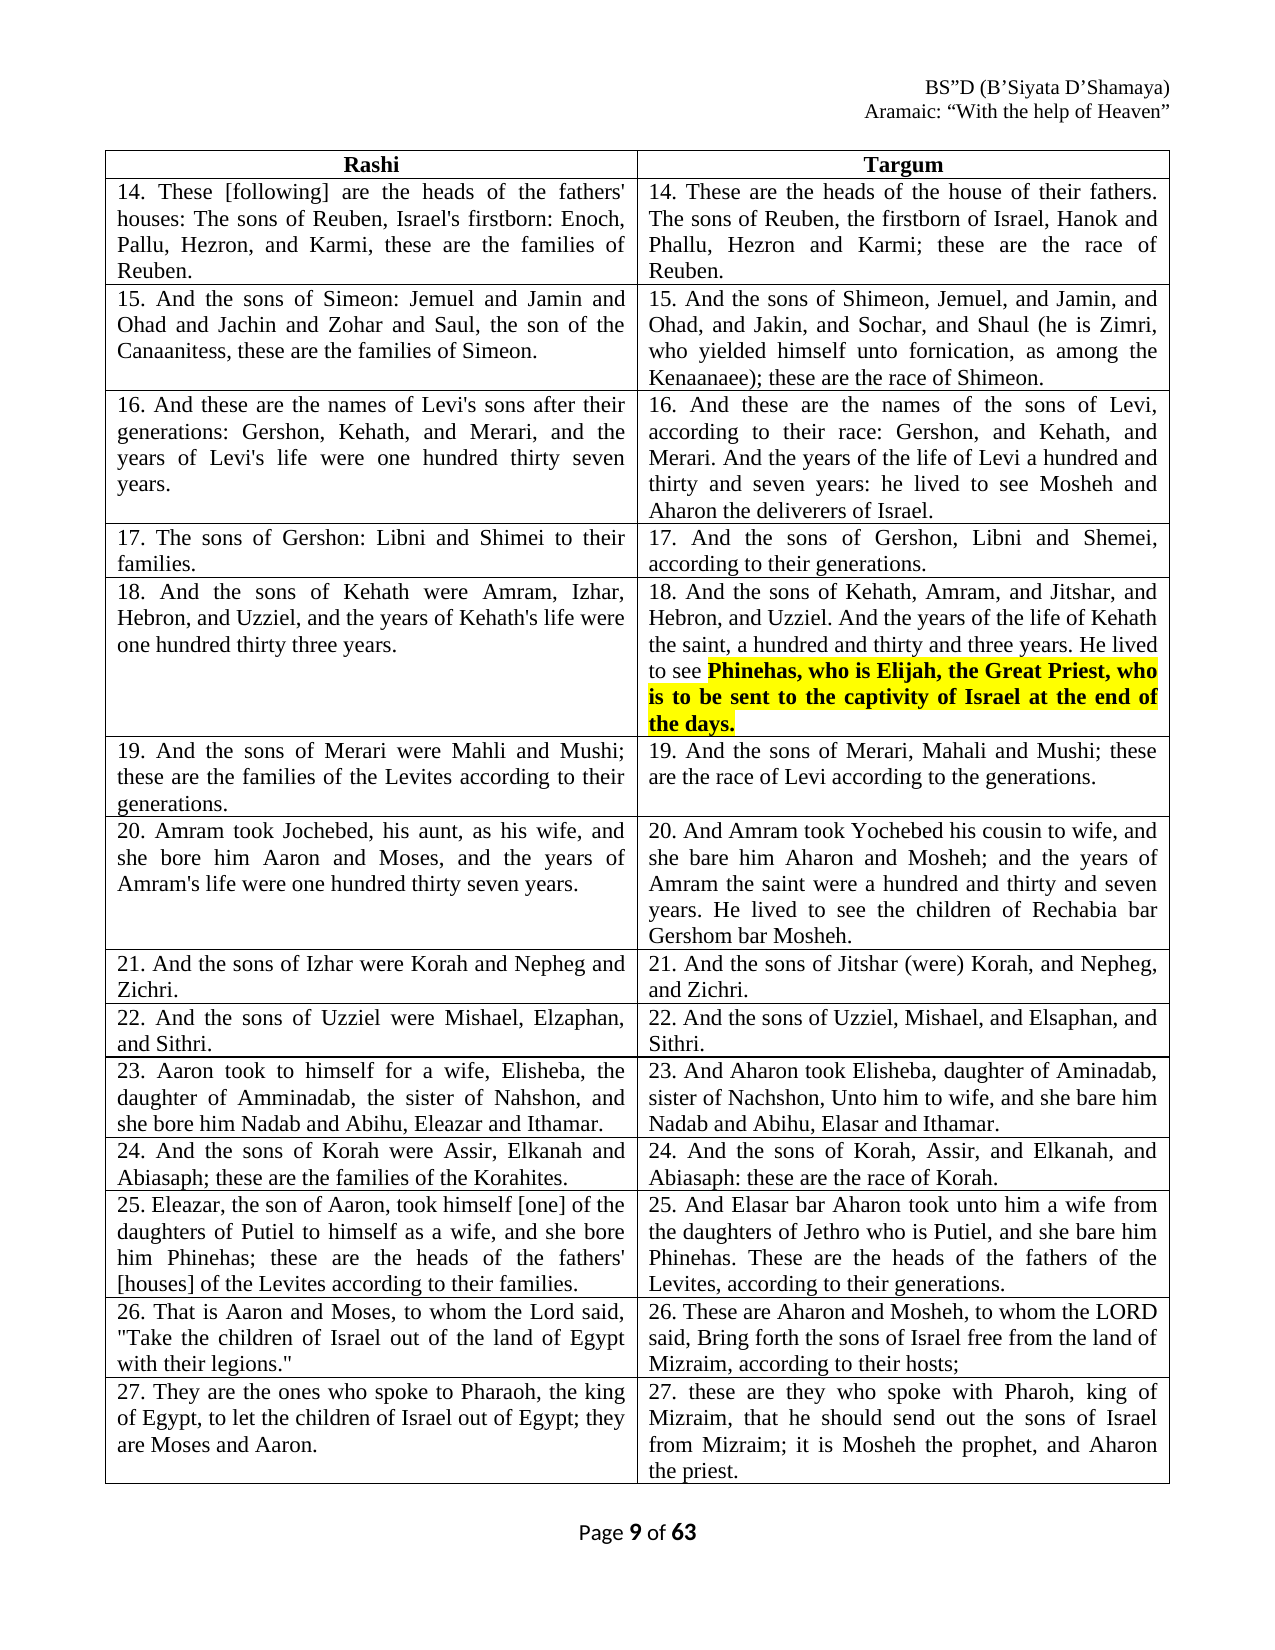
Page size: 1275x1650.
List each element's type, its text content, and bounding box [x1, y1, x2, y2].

table_cell 15. And the sons of Shimeon, Jemuel, and Jamin, and Ohad, and Jakin, and Sochar, and Shaul (he is Zimri, who yielded himself unto fornication, as among the Kenaanaee); these are the race of Shimeon. [638, 285, 1169, 390]
table_cell 27. They are the ones who spoke to Pharaoh, the king of Egypt, to let the children of Israel out of Egypt; they are Moses and Aaron. [106, 1378, 637, 1483]
table_cell 19. And the sons of Merari, Mahali and Mushi; these are the race of Levi according to the generations. [638, 737, 1169, 816]
table_cell 26. That is Aaron and Moses, to whom the Lord said, "Take the children of Israel out of the land of Egypt with their legions." [106, 1298, 637, 1377]
table_cell 24. And the sons of Korah were Assir, Elkanah and Abiasaph; these are the families of the Korahites. [106, 1138, 637, 1190]
table_cell 17. And the sons of Gershon, Libni and Shemei, according to their generations. [638, 524, 1169, 577]
table_cell 23. Aaron took to himself for a wife, Elisheba, the daughter of Amminadab, the sister of Nahshon, and she bore him Nadab and Abihu, Eleazar and Ithamar. [106, 1058, 637, 1137]
table_cell 25. Eleazar, the son of Aaron, took himself [one] of the daughters of Putiel to himself as a wife, and she bore him Phinehas; these are the heads of the fathers' [houses] of the Levites according to their families. [106, 1191, 637, 1297]
table_cell 25. And Elasar bar Aharon took unto him a wife from the daughters of Jethro who is Putiel, and she bare him Phinehas. These are the heads of the fathers of the Levites, according to their generations. [638, 1191, 1169, 1297]
table_cell 27. these are they who spoke with Pharoh, king of Mizraim, that he should send out the sons of Israel from Mizraim; it is Mosheh the prophet, and Aharon the priest. [638, 1378, 1169, 1483]
table_cell 17. The sons of Gershon: Libni and Shimei to their families. [106, 524, 637, 577]
table_cell 18. And the sons of Kehath, Amram, and Jitshar, and Hebron, and Uzziel. And the years of the life of Kehath the saint, a hundred and thirty and three years. He lived to see Phinehas, who is Elijah, the Great Priest, who is to be sent to the captivity of Israel at the end of the days. [638, 578, 1169, 736]
table_header Rashi [106, 151, 637, 177]
table_cell 21. And the sons of Jitshar (were) Korah, and Nepheg, and Zichri. [638, 950, 1169, 1003]
table_cell 15. And the sons of Simeon: Jemuel and Jamin and Ohad and Jachin and Zohar and Saul, the son of the Canaanitess, these are the families of Simeon. [106, 285, 637, 390]
table_cell 19. And the sons of Merari were Mahli and Mushi; these are the families of the Levites according to their generations. [106, 737, 637, 816]
table_cell 21. And the sons of Izhar were Korah and Nepheg and Zichri. [106, 950, 637, 1003]
table_cell 22. And the sons of Uzziel were Mishael, Elzaphan, and Sithri. [106, 1004, 637, 1056]
table_cell 23. And Aharon took Elisheba, daughter of Aminadab, sister of Nachshon, Unto him to wife, and she bare him Nadab and Abihu, Elasar and Ithamar. [638, 1058, 1169, 1137]
table_cell 20. Amram took Jochebed, his aunt, as his wife, and she bore him Aaron and Moses, and the years of Amram's life were one hundred thirty seven years. [106, 817, 637, 949]
table_cell 18. And the sons of Kehath were Amram, Izhar, Hebron, and Uzziel, and the years of Kehath's life were one hundred thirty three years. [106, 578, 637, 736]
table_header Targum [638, 151, 1169, 177]
table_cell 24. And the sons of Korah, Assir, and Elkanah, and Abiasaph: these are the race of Korah. [638, 1138, 1169, 1190]
table_cell 14. These [following] are the heads of the fathers' houses: The sons of Reuben, Israel's firstborn: Enoch, Pallu, Hezron, and Karmi, these are the families of Reuben. [106, 179, 637, 284]
table_cell 26. These are Aharon and Mosheh, to whom the LORD said, Bring forth the sons of Israel free from the land of Mizraim, according to their hosts; [638, 1298, 1169, 1377]
table_cell 16. And these are the names of the sons of Levi, according to their race: Gershon, and Kehath, and Merari. And the years of the life of Levi a hundred and thirty and seven years: he lived to see Mosheh and Aharon the deliverers of Israel. [638, 391, 1169, 523]
table_cell 14. These are the heads of the house of their fathers. The sons of Reuben, the firstborn of Israel, Hanok and Phallu, Hezron and Karmi; these are the race of Reuben. [638, 179, 1169, 284]
table_cell 20. And Amram took Yochebed his cousin to wife, and she bare him Aharon and Mosheh; and the years of Amram the saint were a hundred and thirty and seven years. He lived to see the children of Rechabia bar Gershom bar Mosheh. [638, 817, 1169, 949]
table_cell 16. And these are the names of Levi's sons after their generations: Gershon, Kehath, and Merari, and the years of Levi's life were one hundred thirty seven years. [106, 391, 637, 523]
table_cell 22. And the sons of Uzziel, Mishael, and Elsaphan, and Sithri. [638, 1004, 1169, 1056]
